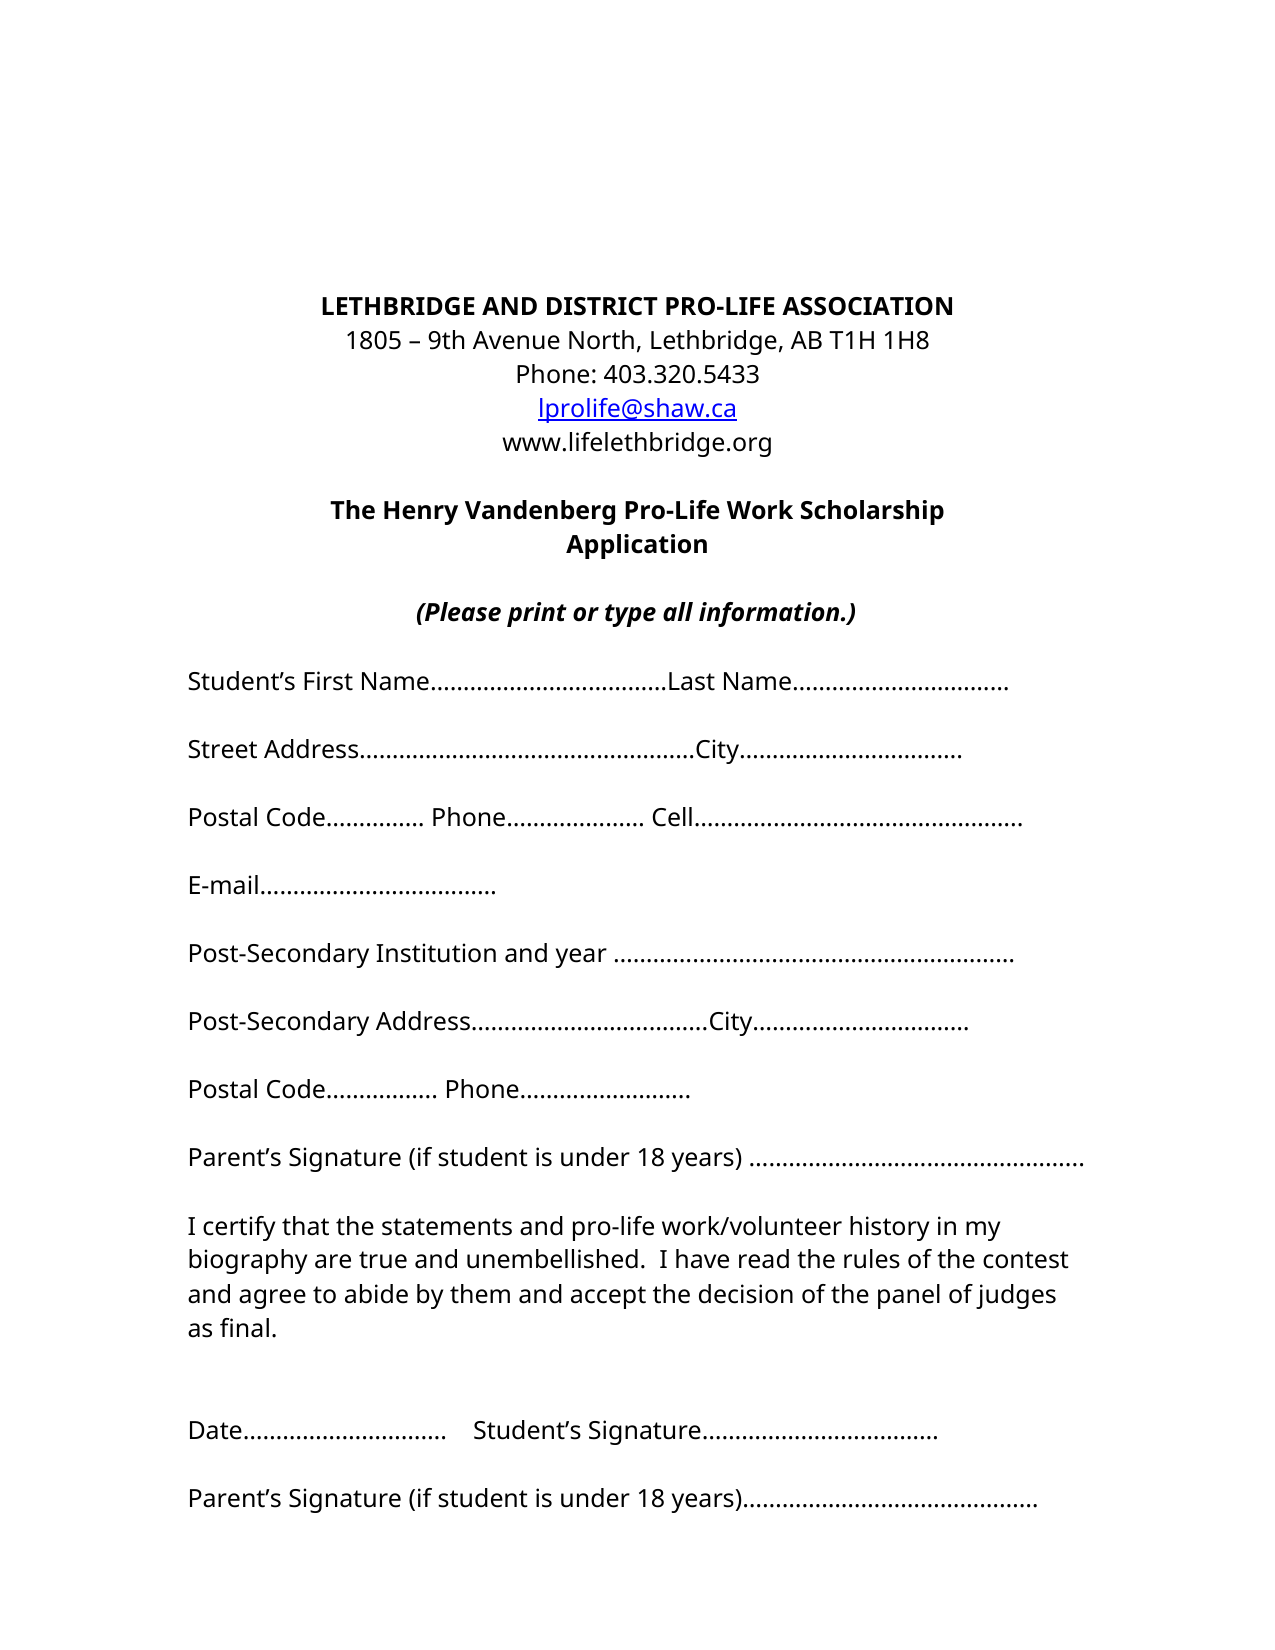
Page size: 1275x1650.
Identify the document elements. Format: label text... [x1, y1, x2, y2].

text Phone: 403.320.5433 [187, 357, 1088, 391]
text I certify that the statements and pro-life work/volunteer history in my biography are true and unembellished. I have read the rules of the contest and agree to abide by them and accept the decision of the panel of judges as final. [187, 1208, 1088, 1344]
text 1805 – 9th Avenue North, Lethbridge, AB T1H 1H8 [187, 322, 1088, 357]
text (Please print or type all information.) [187, 595, 1088, 629]
text Application [187, 527, 1088, 561]
text The Henry Vandenberg Pro-Life Work Scholarship [187, 493, 1088, 527]
text Postal Code…………….. Phone…………………….. [187, 1072, 1088, 1106]
text www.lifelethbridge.org [187, 425, 1088, 459]
text Date…………………………. Student’s Signature……………………………… [187, 1412, 1088, 1447]
text Postal Code…………… Phone………………… Cell………………………………………….. [187, 799, 1088, 833]
text LETHBRIDGE AND DISTRICT PRO-LIFE ASSOCIATION [187, 288, 1088, 322]
text lprolife@shaw.ca [187, 391, 1088, 425]
text Parent’s Signature (if student is under 18 years)……………………………………… [187, 1481, 1088, 1515]
text E-mail……………………………… [187, 867, 1088, 902]
text Street Address……………………………………………City……………………………. [187, 731, 1088, 765]
text Parent’s Signature (if student is under 18 years) …………………………………………... [187, 1140, 1088, 1174]
text Post-Secondary Address……………………………...City…………………………… [187, 1004, 1088, 1038]
text Post-Secondary Institution and year ……………………….…………………………… [187, 936, 1088, 970]
text Student’s First Name………………………………Last Name…………………………… [187, 663, 1088, 697]
